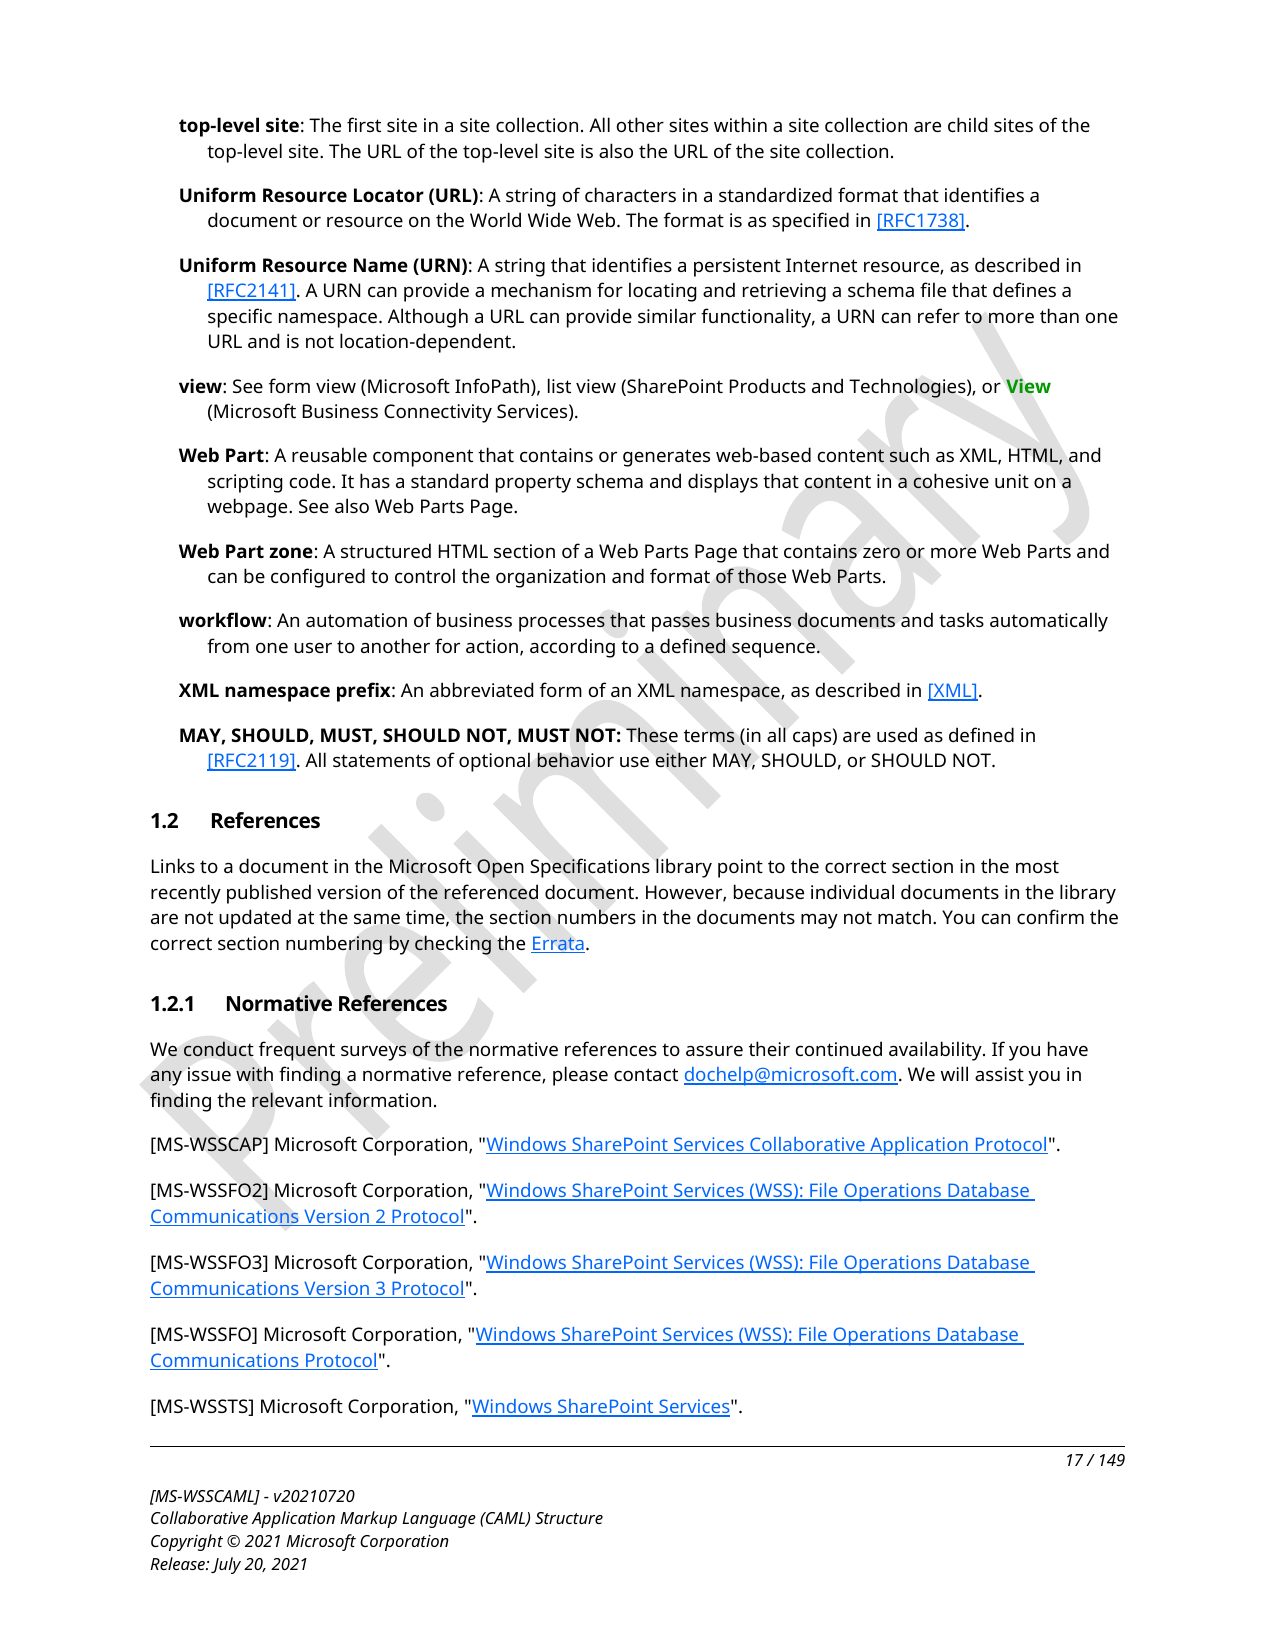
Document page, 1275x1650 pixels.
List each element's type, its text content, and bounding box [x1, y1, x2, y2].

text view: See form view (Microsoft InfoPath), list view (SharePoint Products and Technologies), or View (Microsoft Business Connectivity Services). [178, 373, 1125, 424]
text We conduct frequent surveys of the normative references to assure their continued availability. If you have any issue with finding a normative reference, please contact dochelp@microsoft.com. We will assist you in finding the relevant information. [150, 1036, 1125, 1113]
text [MS-WSSTS] Microsoft Corporation, "Windows SharePoint Services". [150, 1393, 1125, 1419]
subtitle References [150, 806, 1125, 835]
text Web Part: A reusable component that contains or generates web-based content such as XML, HTML, and scripting code. It has a standard property schema and displays that content in a cohesive unit on a webpage. See also Web Parts Page. [178, 443, 1125, 519]
text [MS-WSSFO2] Microsoft Corporation, "Windows SharePoint Services (WSS): File Operations Database Communications Version 2 Protocol". [150, 1178, 1125, 1229]
text Uniform Resource Name (URN): A string that identifies a persistent Internet resource, as described in [RFC2141]. A URN can provide a mechanism for locating and retrieving a schema file that defines a specific namespace. Although a URL can provide similar functionality, a URN can refer to more than one URL and is not location-dependent. [178, 252, 1125, 354]
text [MS-WSSFO3] Microsoft Corporation, "Windows SharePoint Services (WSS): File Operations Database Communications Version 3 Protocol". [150, 1249, 1125, 1301]
text workflow: An automation of business processes that passes business documents and tasks automatically from one user to another for action, according to a defined sequence. [178, 608, 1125, 659]
text Uniform Resource Locator (URL): A string of characters in a standardized format that identifies a document or resource on the World Wide Web. The format is as specified in [RFC1738]. [178, 182, 1125, 233]
text Links to a document in the Microsoft Open Specifications library point to the correct section in the most recently published version of the referenced document. However, because individual documents in the library are not updated at the same time, the section numbers in the documents may not match. You can confirm the correct section numbering by checking the Errata. [150, 853, 1125, 956]
text [MS-WSSFO] Microsoft Corporation, "Windows SharePoint Services (WSS): File Operations Database Communications Protocol". [150, 1321, 1125, 1372]
text [MS-WSSCAP] Microsoft Corporation, "Windows SharePoint Services Collaborative Application Protocol". [150, 1131, 1125, 1157]
subtitle Normative References [150, 989, 1125, 1017]
text top-level site: The first site in a site collection. All other sites within a site collection are child sites of the top-level site. The URL of the top-level site is also the URL of the site collection. [178, 112, 1125, 163]
text Web Part zone: A structured HTML section of a Web Parts Page that contains zero or more Web Parts and can be configured to control the organization and format of those Web Parts. [178, 538, 1125, 589]
text MAY, SHOULD, MUST, SHOULD NOT, MUST NOT: These terms (in all caps) are used as defined in [RFC2119]. All statements of optional behavior use either MAY, SHOULD, or SHOULD NOT. [178, 722, 1125, 773]
text XML namespace prefix: An abbreviated form of an XML namespace, as described in [XML]. [178, 678, 1125, 703]
